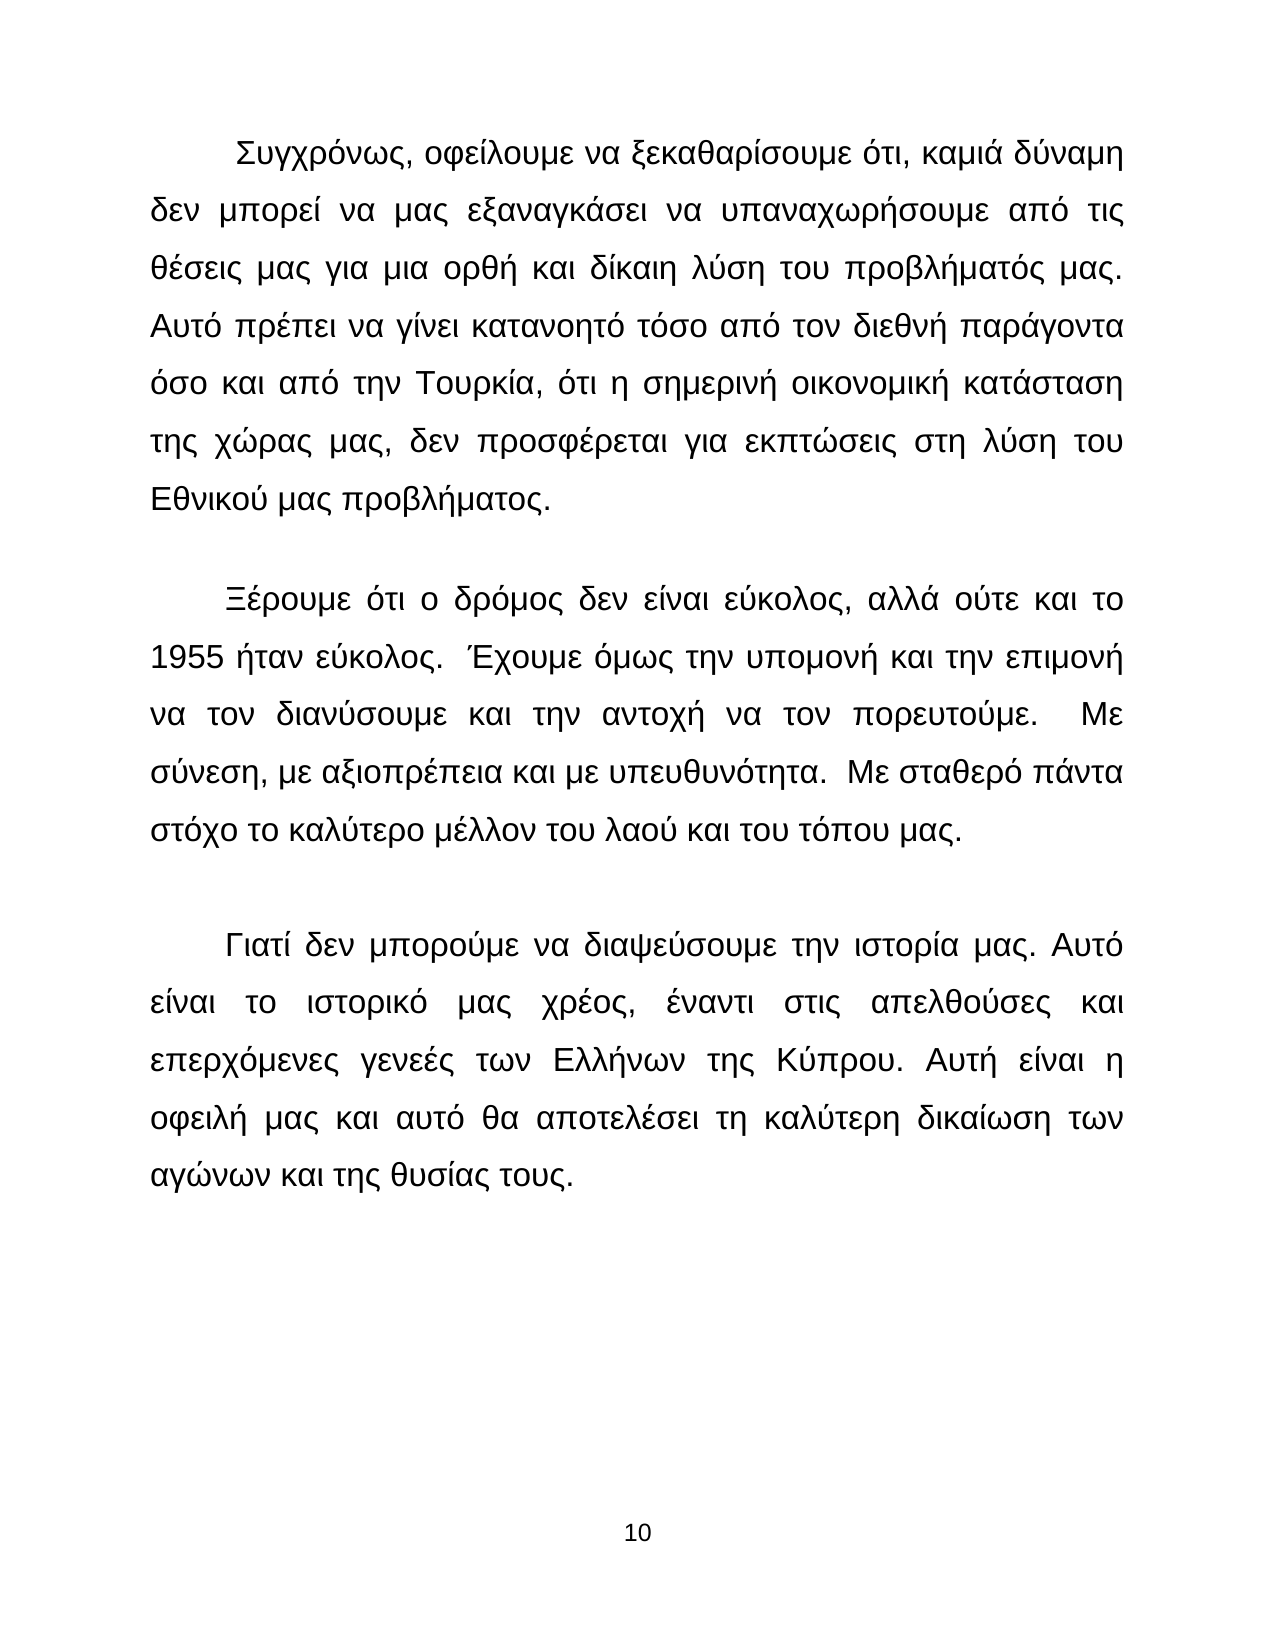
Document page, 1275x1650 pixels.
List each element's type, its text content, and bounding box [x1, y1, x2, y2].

text Γιατί δεν μπορούμε να διαψεύσουμε την ιστορία μας. Αυτό είναι το ιστορικό μας χρέος, έναντι στις απελθούσες και επερχόμενες γενεές των Ελλήνων της Κύπρου. Αυτή είναι η οφειλή μας και αυτό θα αποτελέσει τη καλύτερη δικαίωση των αγώνων και της θυσίας τους. [150, 925, 1125, 1194]
text Συγχρόνως, οφείλουμε να ξεκαθαρίσουμε ότι, καμιά δύναμη δεν μπορεί να μας εξαναγκάσει να υπαναχωρήσουμε από τις θέσεις μας για μια ορθή και δίκαιη λύση του προβλήματός μας. Αυτό πρέπει να γίνει κατανοητό τόσο από τον διεθνή παράγοντα όσο και από την Τουρκία, ότι η σημερινή οικονομική κατάσταση της χώρας μας, δεν προσφέρεται για εκπτώσεις στη λύση του Εθνικού μας προβλήματος. [150, 133, 1125, 517]
text Ξέρουμε ότι ο δρόμος δεν είναι εύκολος, αλλά ούτε και το 1955 ήταν εύκολος. Έχουμε όμως την υπομονή και την επιμονή να τον διανύσουμε και την αντοχή να τον πορευτούμε. Με σύνεση, με αξιοπρέπεια και με υπευθυνότητα. Με σταθερό πάντα στόχο το καλύτερο μέλλον του λαού και του τόπου μας. [150, 579, 1125, 848]
